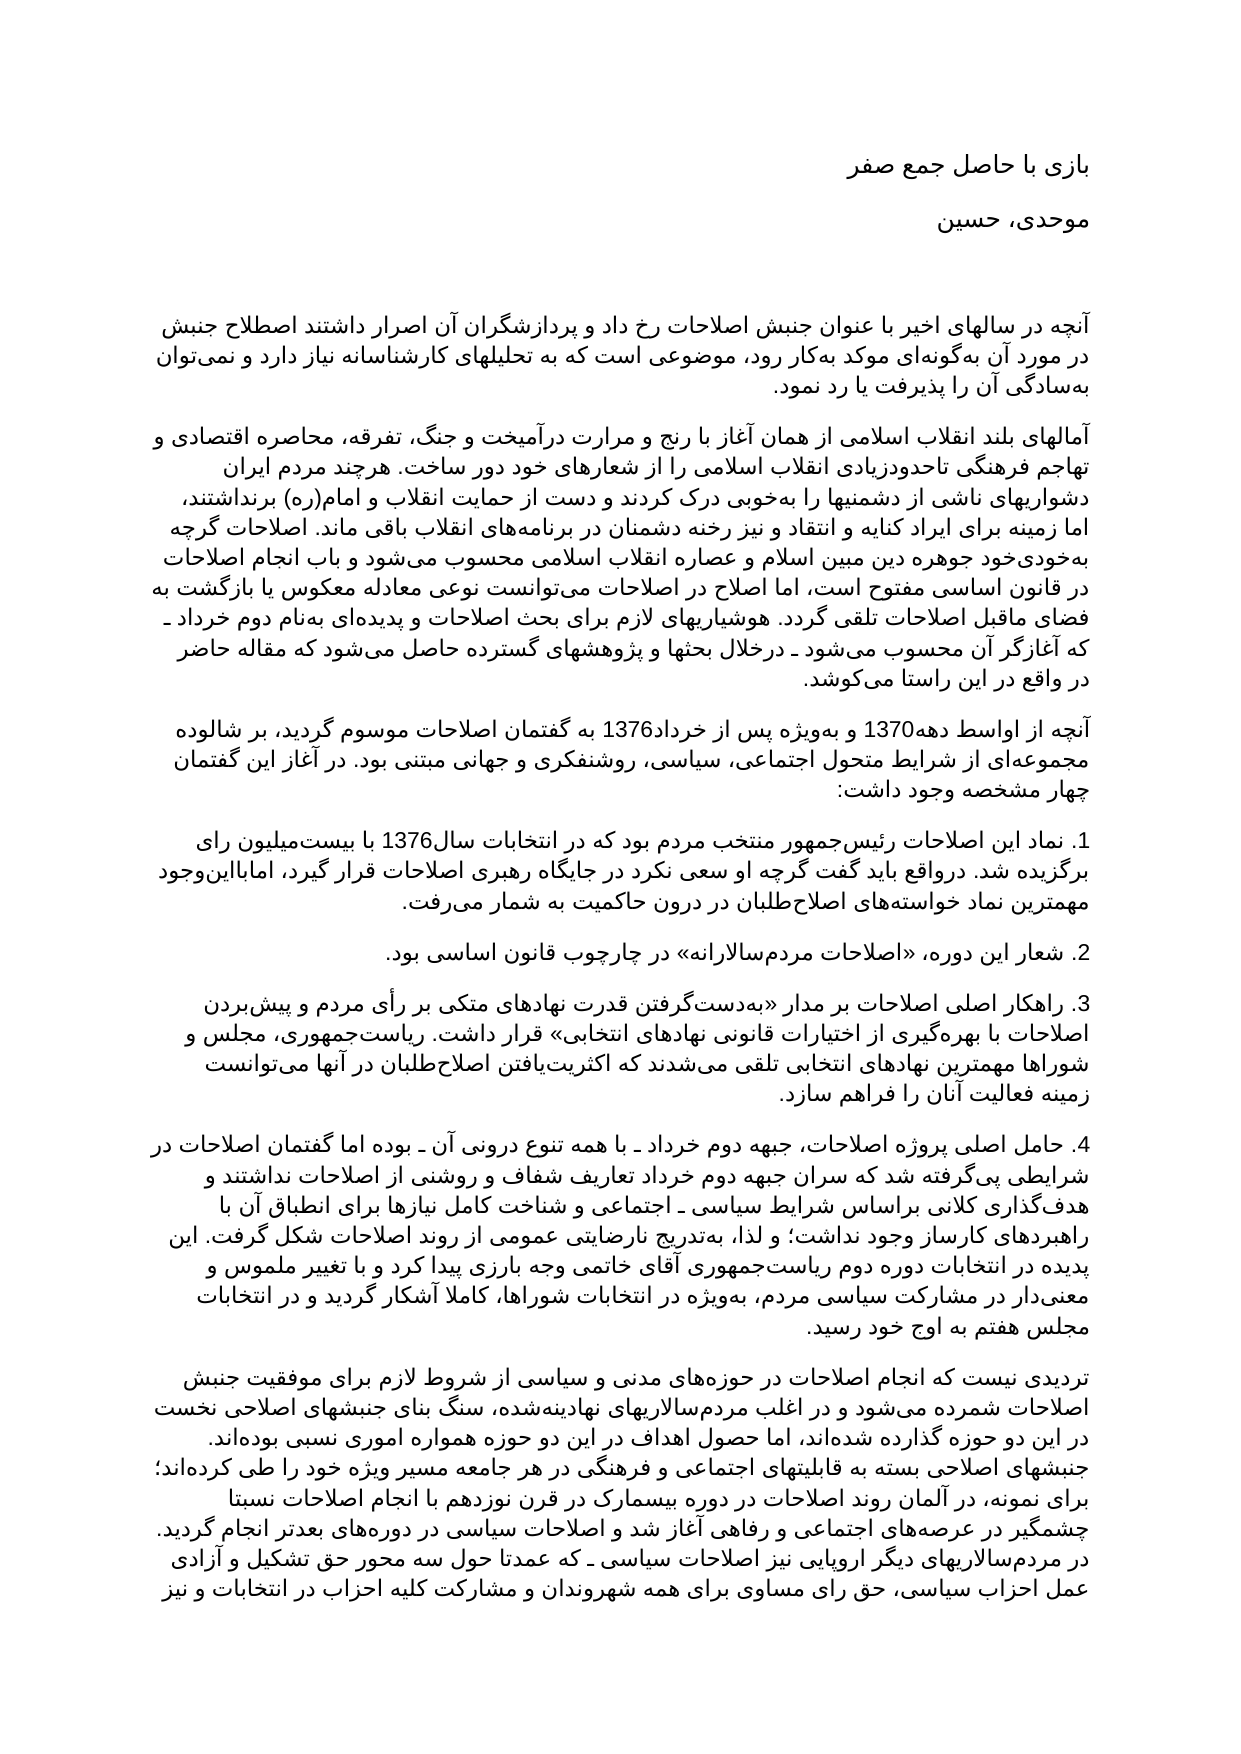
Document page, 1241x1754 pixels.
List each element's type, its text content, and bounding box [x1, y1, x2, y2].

text 1. نماد این اصلاحات رئیس‌جمهور منتخب مردم بود که در انتخابات سال1376 با بیست‌میلیون رای برگزیده شد. درواقع باید گفت گرچه او سعی نکرد در جایگاه رهبری اصلاحات قرار گیرد، امابااین‌وجود مهمترین نماد خواسته‌های اصلاح‌طلبان در درون حاکمیت به شمار می‌رفت. [150, 827, 1090, 914]
text موحدی، حسین [150, 204, 1090, 233]
text بازی با حاصل جمع صفر [150, 150, 1090, 179]
text آمالهای بلند انقلاب اسلامی از همان آغاز با رنج و مرارت درآمیخت و جنگ، تفرقه، محاصره اقتصادی و تهاجم فرهنگی تاحدودزیادی انقلاب اسلامی را از شعارهای خود دور ساخت. هرچند مردم ایران دشواریهای ناشی از دشمنیها را به‌خوبی درک کردند و دست از حمایت انقلاب و امام‌(ره) برنداشتند، اما زمینه برای ایراد کنایه و انتقاد و نیز رخنه دشمنان در برنامه‌های انقلاب باقی ماند. اصلاحات گرچه به‌خودی‌خود جوهره دین مبین اسلام و عصاره انقلاب اسلامی محسوب می‌شود و باب انجام اصلاحات در قانون اساسی مفتوح است، اما اصلاح در اصلاحات می‌توانست نوعی معادله معکوس یا بازگشت به فضای ماقبل اصلاحات تلقی گردد. هوشیاریهای لازم برای بحث اصلاحات و پدیده‌ای به‌نام دوم خرداد ـ که آغازگر آن محسوب می‌شود ـ درخلال بحثها و پژوهشهای گسترده حاصل می‌شود که مقاله حاضر در واقع در این راستا می‌کوشد. [150, 423, 1090, 691]
text 4. حامل اصلی پروژه اصلاحات، جبهه دوم خرداد ـ با همه تنوع درونی آن ـ بوده اما گفتمان اصلاحات در شرایطی پی‌گرفته شد که سران جبهه دوم خرداد تعاریف شفاف و روشنی از اصلاحات نداشتند و هدف‌گذاری کلانی براساس شرایط سیاسی ـ اجتماعی و شناخت کامل نیازها برای انطباق آن با راهبردهای کارساز وجود نداشت؛ و لذا، به‌تدریج نارضایتی عمومی از روند اصلاحات شکل گرفت. این پدیده در انتخابات دوره دوم ریاست‌جمهوری آقای خاتمی وجه بارزی پیدا کرد و با تغییر ملموس و معنی‌دار در مشارکت سیاسی مردم، به‌ویژه در انتخابات شوراها، کاملا آشکار گردید و در انتخابات مجلس هفتم به اوج خود رسید. [150, 1131, 1090, 1339]
text 2. شعار این دوره، «اصلاحات مردم‌سالارانه» در چارچوب قانون اساسی بود. [150, 939, 1090, 965]
text 3. راهکار اصلی اصلاحات بر مدار «به‌دست‌گرفتن قدرت نهادهای متکی بر رأی مردم و پیش‌بردن اصلاحات با بهره‌گیری از اختیارات قانونی نهادهای انتخابی» قرار داشت. ریاست‌جمهوری، مجلس و شوراها مهمترین نهادهای انتخابی تلقی می‌شدند که اکثریت‌یافتن اصلاح‌طلبان در آنها می‌توانست زمینه فعالیت آنان را فراهم سازد. [150, 990, 1090, 1107]
text آنچه از اواسط دهه1370 و به‌ویژه پس از خرداد1376 به گفتمان اصلاحات موسوم گردید، بر شالوده مجموعه‌ای از شرایط متحول اجتماعی، سیاسی، روشنفکری و جهانی مبتنی بود. در آغاز این گفتمان چهار مشخصه وجود داشت: [150, 716, 1090, 802]
text آنچه در سالهای اخیر با ‌عنوان جنبش اصلاحات رخ داد و پردازشگران آن اصرار داشتند اصطلاح جنبش در مورد آن به‌گونه‌ای موکد به‌کار رود، موضوعی است که به تحلیلهای کارشناسانه نیاز دارد و نمی‌توان به‌سادگی آن را پذیرفت یا رد نمود. [150, 312, 1090, 398]
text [150, 1364, 1090, 1601]
